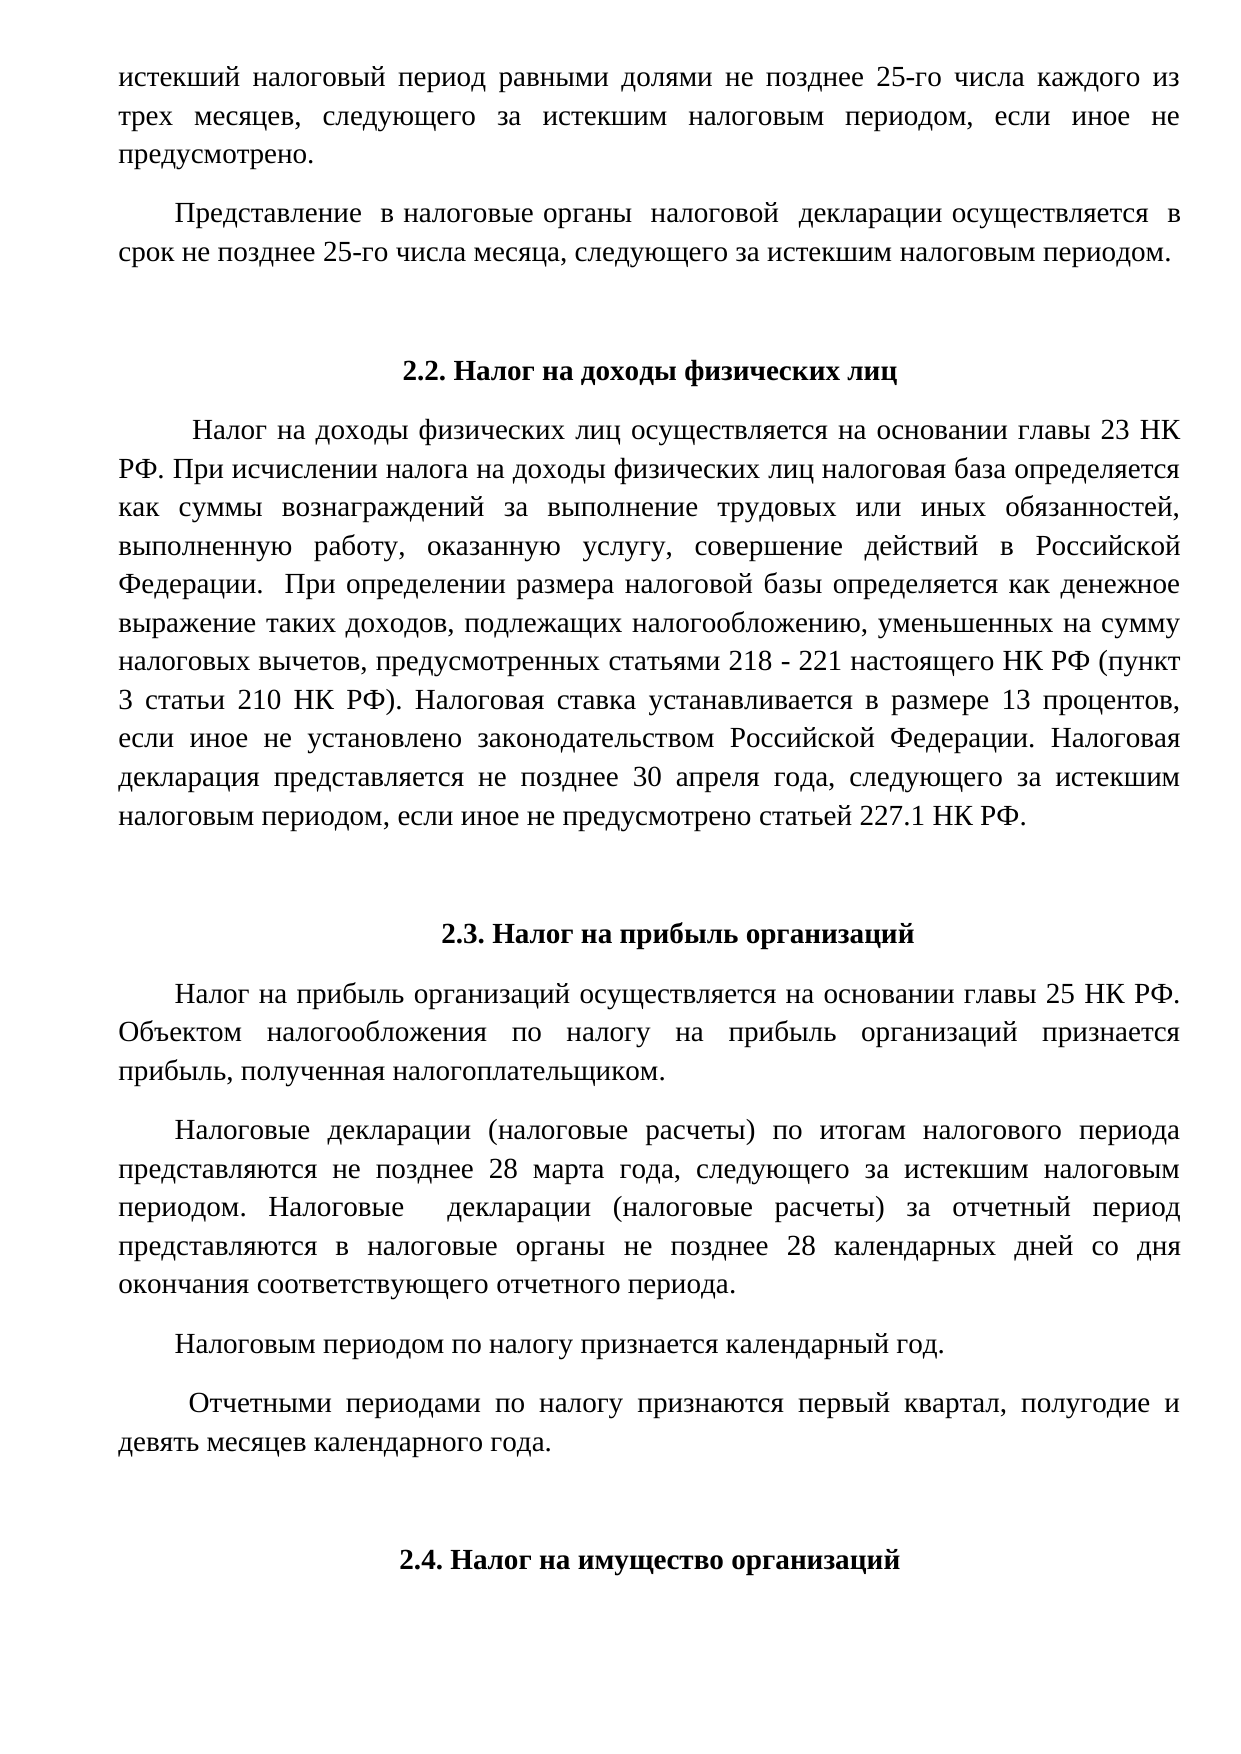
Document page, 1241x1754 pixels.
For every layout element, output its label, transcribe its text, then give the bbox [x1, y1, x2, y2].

text Налог на доходы физических лиц осуществляется на основании главы 23 НК РФ. При исчислении налога на доходы физических лиц налоговая база определяется как суммы вознаграждений за выполнение трудовых или иных обязанностей, выполненную работу, оказанную услугу, совершение действий в Российской Федерации. При определении размера налоговой базы определяется как денежное выражение таких доходов, подлежащих налогообложению, уменьшенных на сумму налоговых вычетов, предусмотренных статьями 218 - 221 настоящего НК РФ (пункт 3 статьи 210 НК РФ). Налоговая ставка устанавливается в размере 13 процентов, если иное не установлено законодательством Российской Федерации. Налоговая декларация представляется не позднее 30 апреля года, следующего за истекшим налоговым периодом, если иное не предусмотрено статьей 227.1 НК РФ. [118, 412, 1181, 831]
text 2.2. Налог на доходы физических лиц [118, 353, 1181, 386]
text Отчетными периодами по налогу признаются первый квартал, полугодие и девять месяцев календарного года. [118, 1385, 1181, 1457]
text Налоговые декларации (налоговые расчеты) по итогам налогового периода представляются не позднее 28 марта года, следующего за истекшим налоговым периодом. Налоговые декларации (налоговые расчеты) за отчетный период представляются в налоговые органы не позднее 28 календарных дней со дня окончания соответствующего отчетного периода. [118, 1112, 1181, 1300]
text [118, 59, 1181, 170]
text Представление в налоговые органы налоговой декларации осуществляется в срок не позднее 25-го числа месяца, следующего за истекшим налоговым периодом. [118, 196, 1181, 268]
text 2.4. Налог на имущество организаций [118, 1542, 1181, 1576]
text 2.3. Налог на прибыль организаций [118, 916, 1181, 950]
text Налоговым периодом по налогу признается календарный год. [118, 1326, 1181, 1359]
text Налог на прибыль организаций осуществляется на основании главы 25 НК РФ. Объектом налогообложения по налогу на прибыль организаций признается прибыль, полученная налогоплательщиком. [118, 976, 1181, 1086]
